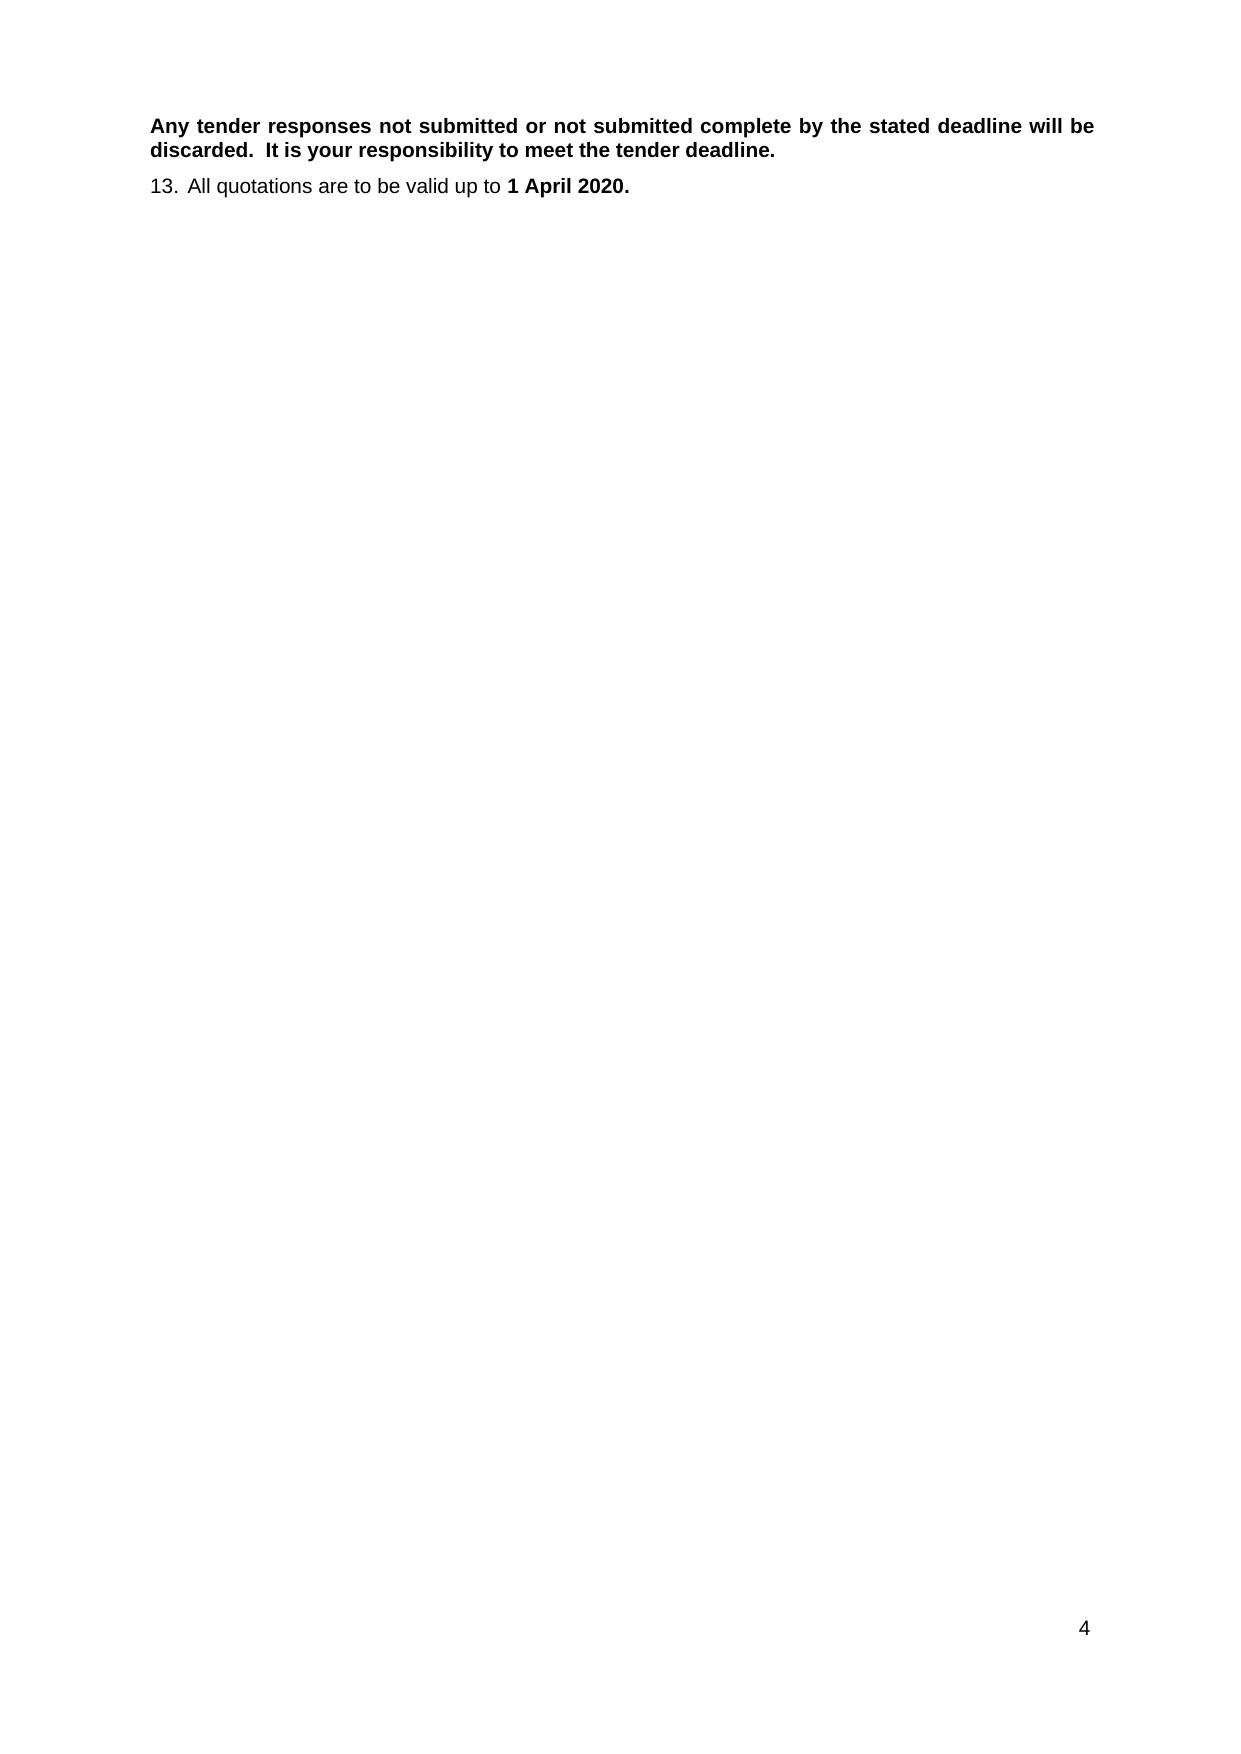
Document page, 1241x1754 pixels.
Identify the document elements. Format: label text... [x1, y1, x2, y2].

list Any tender responses not submitted or not submitted complete by the stated deadline will be discarded. It is your responsibility to meet the tender deadline. [150, 114, 1096, 162]
list All quotations are to be valid up to 1 April 2020. [150, 174, 1090, 198]
